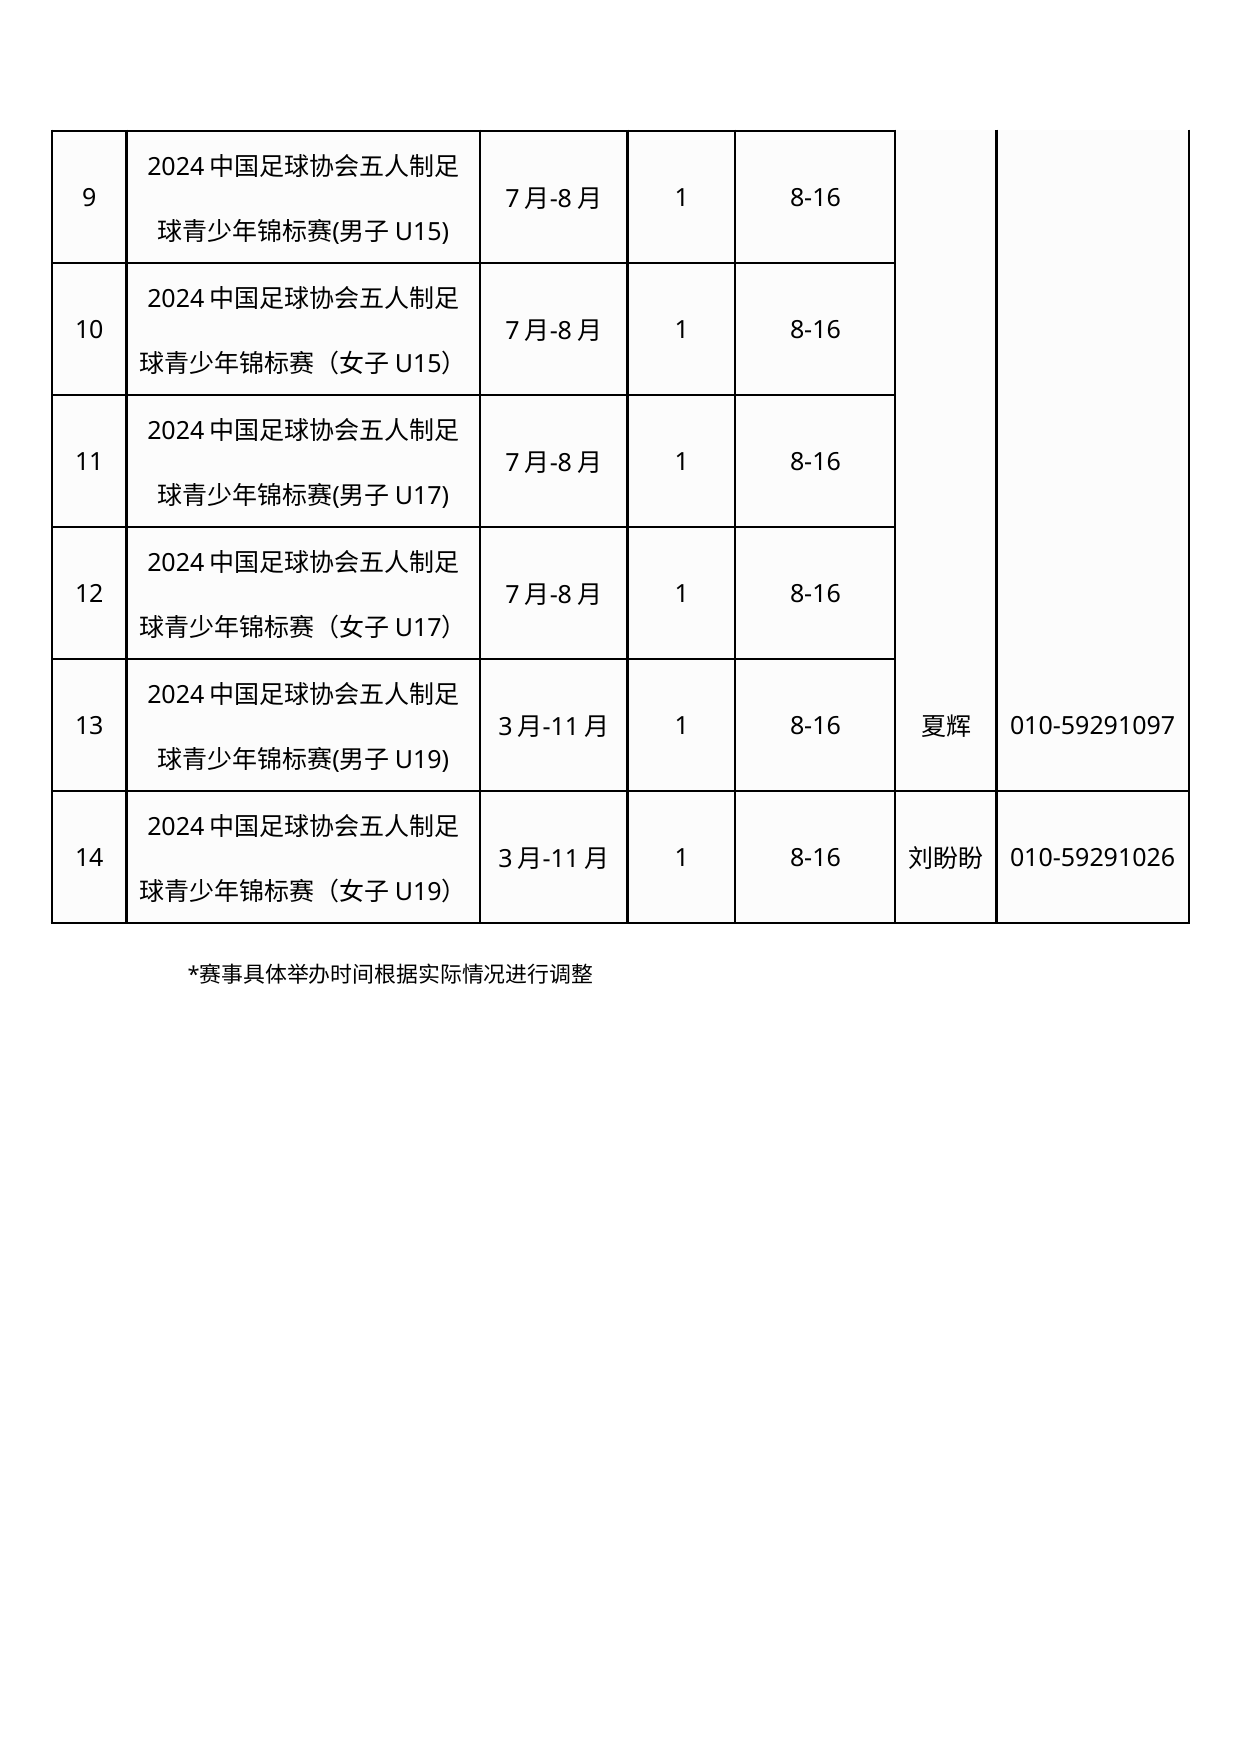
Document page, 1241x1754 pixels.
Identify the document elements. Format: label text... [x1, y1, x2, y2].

table_cell 7月-8月 [481, 132, 626, 262]
table_cell 11 [53, 396, 125, 526]
table_cell 8-16 [736, 132, 894, 262]
table_cell 1 [629, 660, 734, 790]
table_cell 2024中国足球协会五人制足球青少年锦标赛(男子U15) [128, 132, 479, 262]
table_cell 8-16 [736, 264, 894, 394]
table_cell 7月-8月 [481, 528, 626, 658]
table_cell 1 [629, 132, 734, 262]
table_cell 2024中国足球协会五人制足球青少年锦标赛(男子U19) [128, 660, 479, 790]
table_cell 7月-8月 [481, 264, 626, 394]
table_cell 3月-11月 [481, 792, 626, 922]
table_cell 14 [53, 792, 125, 922]
table_cell 1 [629, 528, 734, 658]
table_cell 3月-11月 [481, 660, 626, 790]
table_cell 8-16 [736, 792, 894, 922]
table_cell 2024中国足球协会五人制足球青少年锦标赛（女子U19） [128, 792, 479, 922]
table_cell 8-16 [736, 660, 894, 790]
table_cell 1 [629, 396, 734, 526]
table_cell 9 [53, 132, 125, 262]
table_cell 8-16 [736, 396, 894, 526]
table_cell 12 [53, 528, 125, 658]
table_cell 13 [53, 660, 125, 790]
table_cell 10 [53, 264, 125, 394]
table_cell 2024中国足球协会五人制足球青少年锦标赛(男子U17) [128, 396, 479, 526]
table_cell 7月-8月 [481, 396, 626, 526]
table_cell 1 [629, 792, 734, 922]
text *赛事具体举办时间根据实际情况进行调整 [187, 957, 1053, 989]
table_cell 2024中国足球协会五人制足球青少年锦标赛（女子U15） [128, 264, 479, 394]
table_cell 8-16 [736, 528, 894, 658]
table_cell 刘盼盼 [896, 792, 995, 922]
table_cell 010-59291026 [998, 792, 1188, 922]
table_cell 1 [629, 264, 734, 394]
table_cell 010-59291097 [998, 658, 1188, 790]
table_cell 2024中国足球协会五人制足球青少年锦标赛（女子U17） [128, 528, 479, 658]
table_cell 夏辉 [896, 658, 995, 790]
